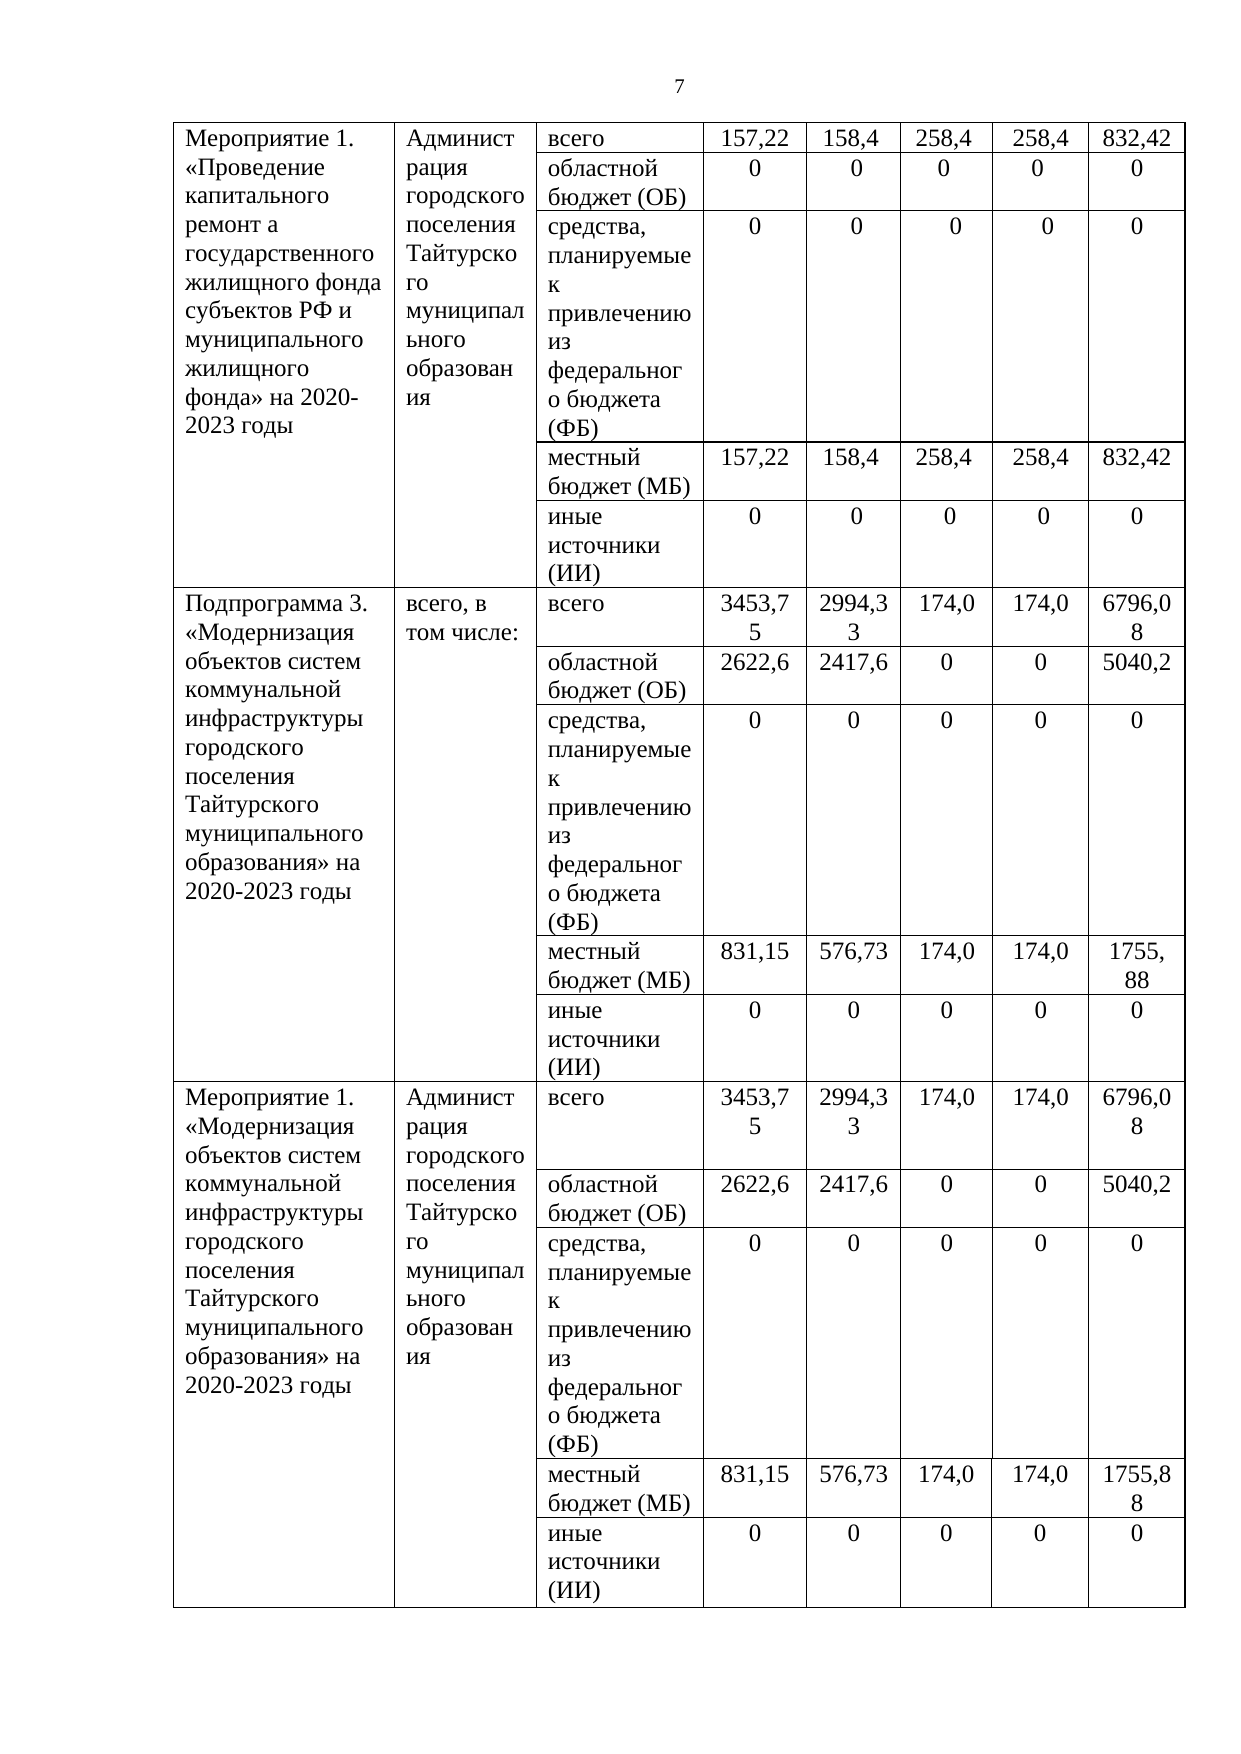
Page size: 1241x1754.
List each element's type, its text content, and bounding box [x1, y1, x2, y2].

table_cell 0 [807, 211, 900, 441]
table_cell 0 [993, 647, 1088, 704]
table_cell 258,4 [993, 123, 1088, 152]
table_cell 6796,08 [1089, 588, 1184, 646]
table_cell 0 [1089, 1518, 1184, 1607]
table_cell 5040,2 [1089, 1170, 1184, 1227]
table_cell 6796,08 [1089, 1082, 1184, 1168]
table_cell 0 [704, 501, 806, 587]
table_cell 0 [704, 153, 806, 210]
table_cell 2994,33 [807, 1082, 900, 1168]
table_cell 0 [993, 1228, 1088, 1458]
table_cell иные источники (ИИ) [537, 995, 703, 1081]
table_cell 0 [901, 501, 992, 587]
table_cell 3453,75 [704, 1082, 806, 1168]
table_cell 174,0 [993, 588, 1088, 646]
table_cell 258,4 [901, 123, 992, 152]
table_cell 0 [704, 211, 806, 441]
table_cell 0 [1089, 705, 1184, 935]
table_cell всего [537, 123, 703, 152]
table_cell 0 [807, 501, 900, 587]
table_cell 2994,33 [807, 588, 900, 646]
table_cell 258,4 [901, 443, 992, 500]
table_cell 0 [1089, 153, 1184, 210]
table_cell всего, в том числе: [395, 588, 536, 1081]
table_cell 2417,6 [807, 1170, 900, 1227]
table_cell 157,22 [704, 443, 806, 500]
table_cell 2417,6 [807, 647, 900, 704]
table_cell 832,42 [1089, 443, 1184, 500]
table_cell 174,0 [993, 936, 1088, 994]
table_cell 1755,88 [1089, 1459, 1184, 1517]
table_cell 2622,6 [704, 1170, 806, 1227]
table_cell 0 [901, 647, 992, 704]
table_cell Подпрограмма 3. «Модернизация объектов систем коммунальной инфраструктуры городского поселения Тайтурского муниципального образования» на 2020-2023 годы [174, 588, 394, 1081]
table_cell Администрация городского поселения Тайтурского муниципального образования [395, 1082, 536, 1607]
table_cell 174,0 [901, 1459, 991, 1517]
table_cell Мероприятие 1. «Модернизация объектов систем коммунальной инфраструктуры городского поселения Тайтурского муниципального образования» на 2020-2023 годы [174, 1082, 394, 1607]
table_cell всего [537, 1082, 703, 1168]
table_cell 0 [1089, 995, 1184, 1081]
table_cell 158,4 [807, 443, 900, 500]
table_cell средства, планируемые к привлечению из федерального бюджета (ФБ) [537, 705, 703, 935]
table_cell 0 [1089, 211, 1184, 441]
table_cell местный бюджет (МБ) [537, 1459, 703, 1517]
table_cell 174,0 [992, 1459, 1088, 1517]
table_cell 0 [807, 705, 900, 935]
table_cell 0 [901, 211, 992, 441]
table_cell 2622,6 [704, 647, 806, 704]
table_cell всего [537, 588, 703, 646]
table_cell 157,22 [704, 123, 806, 152]
table_cell 0 [901, 153, 992, 210]
table_cell областной бюджет (ОБ) [537, 153, 703, 210]
table_cell 0 [901, 1228, 992, 1458]
table_cell 0 [993, 211, 1088, 441]
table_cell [537, 211, 703, 441]
table_cell местный бюджет (МБ) [537, 936, 703, 994]
table_cell иные источники (ИИ) [537, 501, 703, 587]
table_cell 174,0 [901, 588, 992, 646]
table_cell 174,0 [901, 936, 992, 994]
table_cell 0 [807, 1518, 900, 1607]
table_cell областной бюджет (ОБ) [537, 1170, 703, 1227]
table_cell 0 [704, 995, 806, 1081]
table_cell 0 [1089, 501, 1184, 587]
table_cell 0 [901, 995, 992, 1081]
table_cell 5040,2 [1089, 647, 1184, 704]
table_cell 0 [901, 1518, 991, 1607]
table_cell 576,73 [807, 936, 900, 994]
table_cell 258,4 [993, 443, 1088, 500]
table_cell Мероприятие 1. «Проведение капитального ремонт а государственного жилищного фонда субъектов РФ и муниципального жилищного фонда» на 2020-2023 годы [174, 123, 394, 587]
table_cell 1755, 88 [1089, 936, 1184, 994]
table_cell 0 [993, 153, 1088, 210]
table_cell местный бюджет (МБ) [537, 443, 703, 500]
table_cell областной бюджет (ОБ) [537, 647, 703, 704]
table_cell 0 [993, 501, 1088, 587]
table_cell 174,0 [901, 1082, 992, 1168]
table_cell 0 [992, 1518, 1088, 1607]
table_cell 0 [901, 705, 992, 935]
table_cell 0 [704, 1228, 806, 1458]
table_cell 0 [1089, 1228, 1184, 1458]
table_cell 0 [807, 153, 900, 210]
table_cell 576,73 [807, 1459, 900, 1517]
table_cell 0 [704, 705, 806, 935]
table_cell 0 [901, 1170, 992, 1227]
table_cell 831,15 [704, 1459, 806, 1517]
table_cell 174,0 [993, 1082, 1088, 1168]
table_cell 158,4 [807, 123, 900, 152]
table_cell 832,42 [1089, 123, 1184, 152]
table_cell 0 [807, 995, 900, 1081]
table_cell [395, 123, 536, 587]
table_cell 0 [993, 995, 1088, 1081]
table_cell 0 [993, 1170, 1088, 1227]
table_cell 3453,75 [704, 588, 806, 646]
table_cell 831,15 [704, 936, 806, 994]
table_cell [537, 1228, 703, 1458]
table_cell 0 [807, 1228, 900, 1458]
table_cell иные источники (ИИ) [537, 1518, 703, 1607]
table_cell 0 [993, 705, 1088, 935]
table_cell 0 [704, 1518, 806, 1607]
